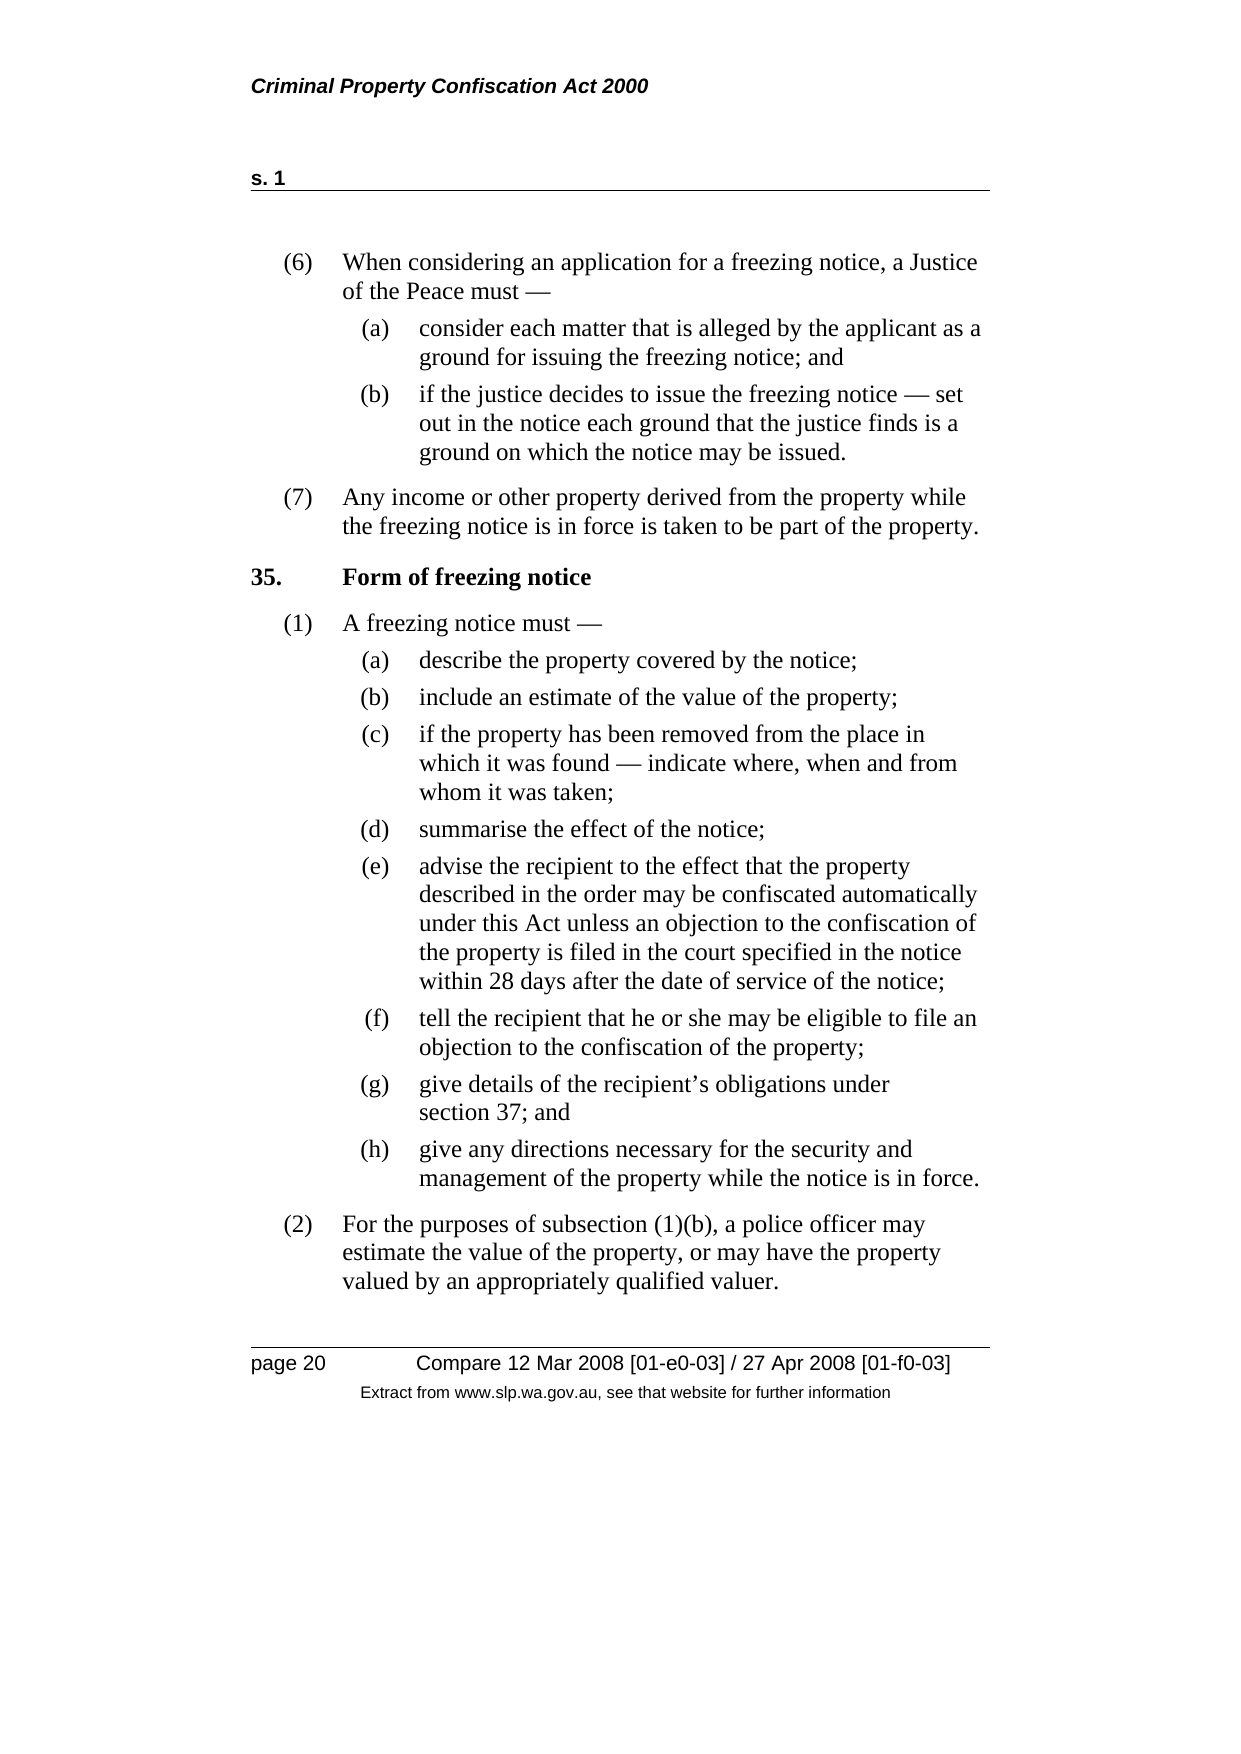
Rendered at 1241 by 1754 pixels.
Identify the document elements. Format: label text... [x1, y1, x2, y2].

text (2) For the purposes of subsection (1)(b), a police officer may estimate the value of the property, or may have the property valued by an appropriately qualified valuer. [251, 1209, 990, 1295]
text (g) give details of the recipient’s obligations under section 37; and [251, 1069, 990, 1126]
text (a) describe the property covered by the notice; [251, 645, 990, 674]
text (h) give any directions necessary for the security and management of the property while the notice is in force. [251, 1134, 990, 1192]
subtitle 35. Form of freezing notice [251, 562, 990, 591]
text (b) if the justice decides to issue the freezing notice — set out in the notice each ground that the justice finds is a ground on which the notice may be issued. [251, 379, 990, 465]
text (1) A freezing notice must — [251, 608, 990, 637]
text (6) When considering an application for a freezing notice, a Justice of the Peace must — [251, 247, 990, 305]
text (7) Any income or other property derived from the property while the freezing notice is in force is taken to be part of the property. [251, 482, 990, 539]
text (d) summarise the effect of the notice; [251, 814, 990, 842]
text (f) tell the recipient that he or she may be eligible to file an objection to the confiscation of the property; [251, 1003, 990, 1060]
text (c) if the property has been removed from the place in which it was found — indicate where, when and from whom it was taken; [251, 719, 990, 805]
text (e) advise the recipient to the effect that the property described in the order may be confiscated automatically under this Act unless an objection to the confiscation of the property is filed in the court specified in the notice within 28 days after the date of service of the notice; [251, 851, 990, 994]
text (b) include an estimate of the value of the property; [251, 682, 990, 711]
text (a) consider each matter that is alleged by the applicant as a ground for issuing the freezing notice; and [251, 313, 990, 371]
